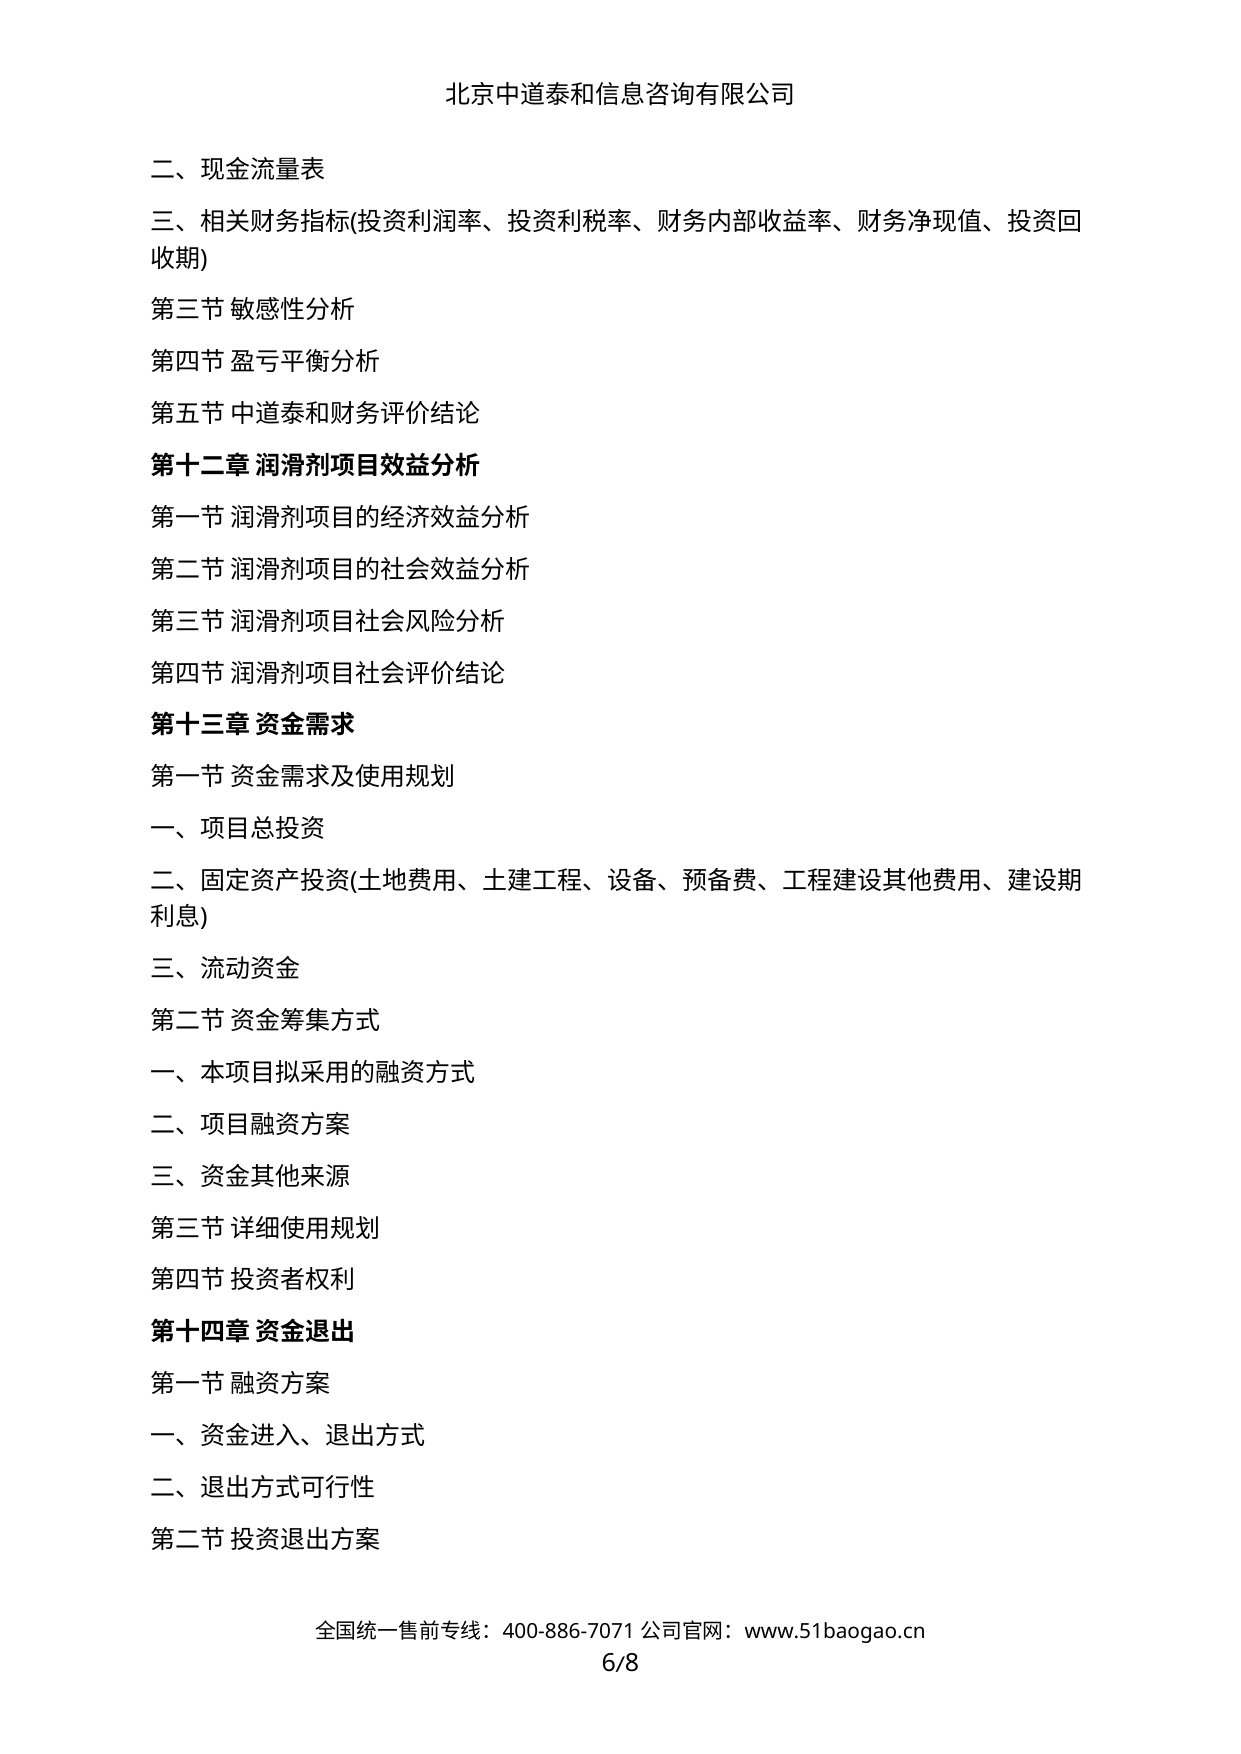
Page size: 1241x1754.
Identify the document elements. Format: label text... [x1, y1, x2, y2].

text 第十三章 资金需求 [150, 705, 1090, 741]
text 第一节 资金需求及使用规划 [150, 757, 1090, 793]
text 第一节 融资方案 [150, 1364, 1090, 1400]
text 一、项目总投资 [150, 809, 1090, 845]
text 三、相关财务指标(投资利润率、投资利税率、财务内部收益率、财务净现值、投资回收期) [150, 202, 1090, 274]
text 第五节 中道泰和财务评价结论 [150, 394, 1090, 430]
text 第三节 敏感性分析 [150, 290, 1090, 326]
text 一、资金进入、退出方式 [150, 1416, 1090, 1452]
text 第十四章 资金退出 [150, 1312, 1090, 1348]
text 三、流动资金 [150, 949, 1090, 985]
text 二、退出方式可行性 [150, 1467, 1090, 1504]
text 第四节 盈亏平衡分析 [150, 342, 1090, 378]
text 第十二章 润滑剂项目效益分析 [150, 446, 1090, 482]
text 第二节 润滑剂项目的社会效益分析 [150, 549, 1090, 586]
text 第二节 资金筹集方式 [150, 1001, 1090, 1037]
text 第四节 投资者权利 [150, 1260, 1090, 1296]
text 二、项目融资方案 [150, 1104, 1090, 1141]
text 第一节 润滑剂项目的经济效益分析 [150, 497, 1090, 534]
text 第二节 投资退出方案 [150, 1519, 1090, 1556]
text 二、现金流量表 [150, 150, 1090, 186]
text 第三节 润滑剂项目社会风险分析 [150, 601, 1090, 637]
text 第四节 润滑剂项目社会评价结论 [150, 653, 1090, 689]
text 三、资金其他来源 [150, 1156, 1090, 1192]
text 一、本项目拟采用的融资方式 [150, 1052, 1090, 1089]
text 第三节 详细使用规划 [150, 1208, 1090, 1244]
text 二、固定资产投资(土地费用、土建工程、设备、预备费、工程建设其他费用、建设期利息) [150, 861, 1090, 933]
